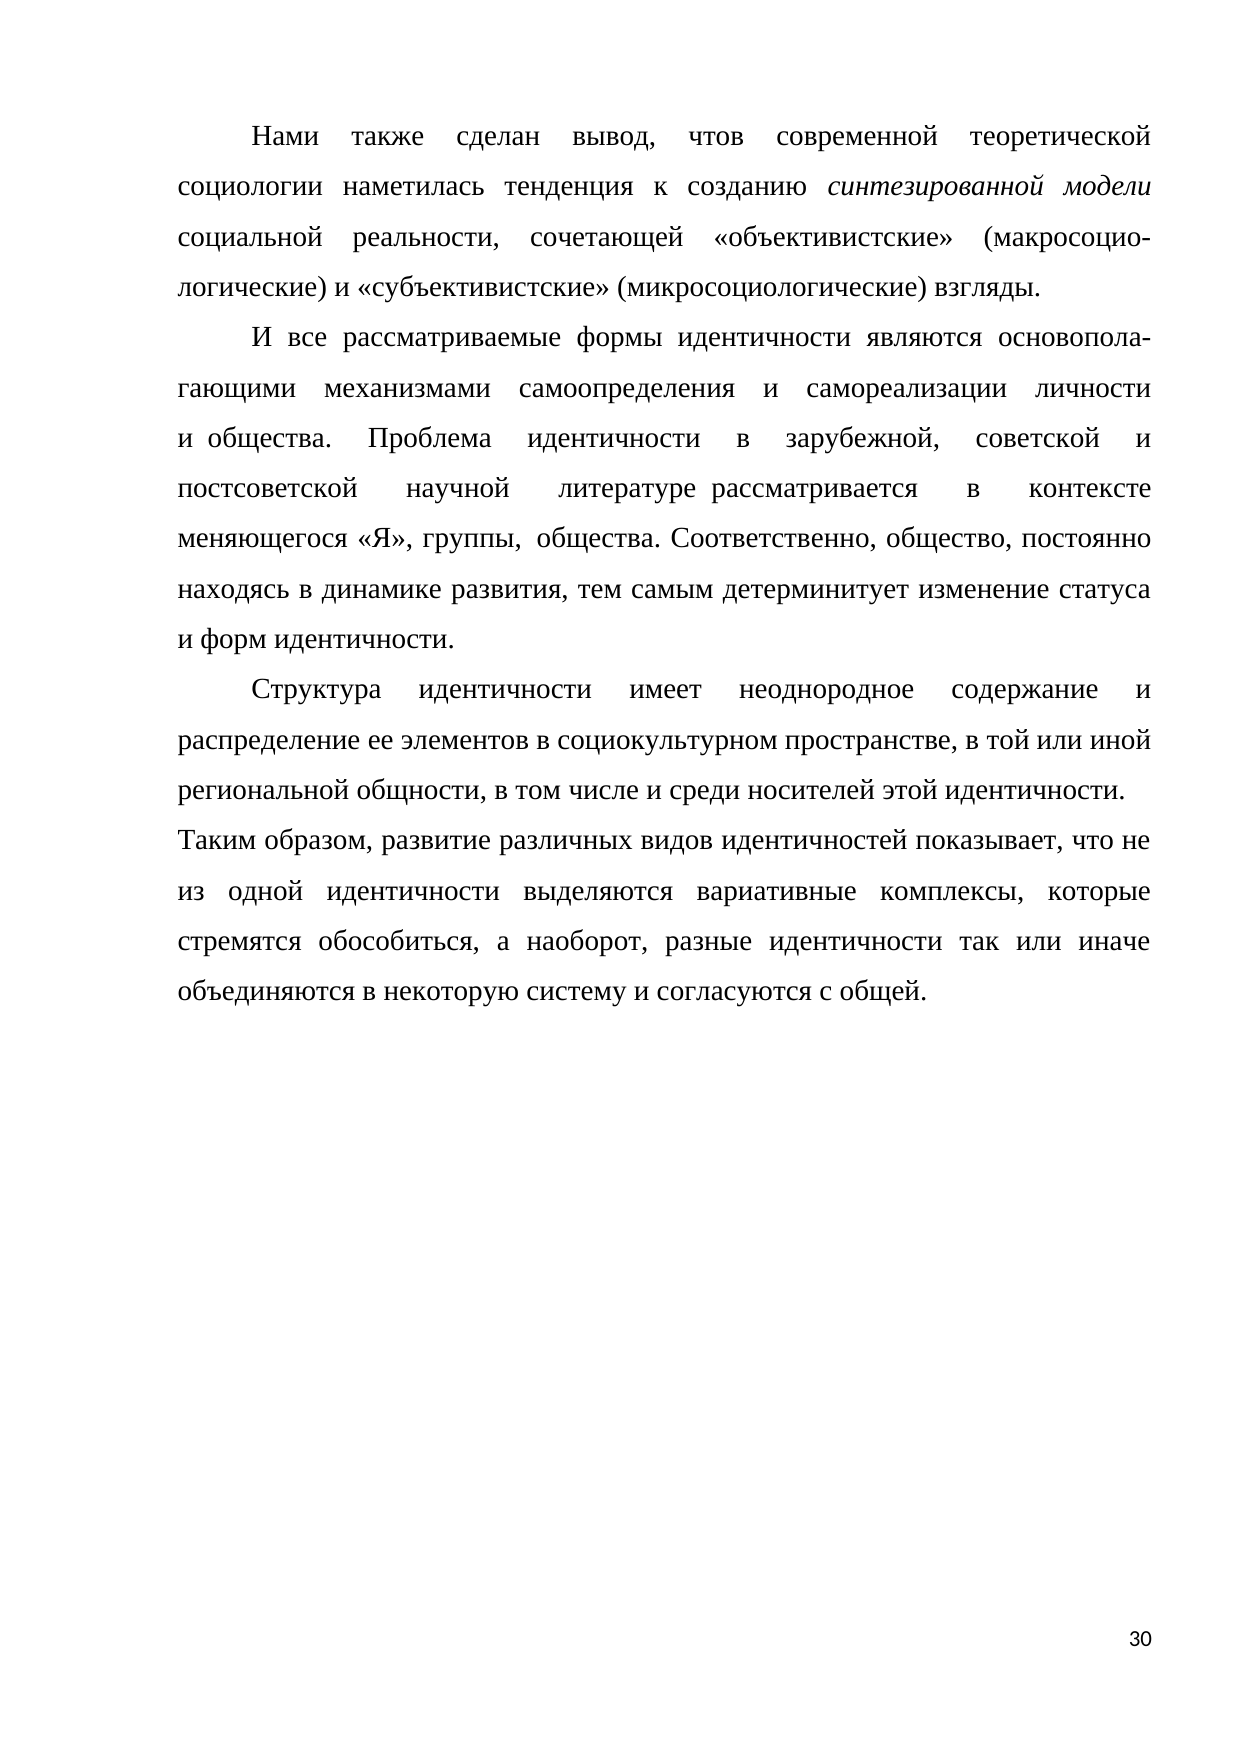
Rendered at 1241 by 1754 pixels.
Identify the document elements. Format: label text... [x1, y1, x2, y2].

text Таким образом, развитие различных видов идентичностей показывает, что не из одной идентичности выделяются вариативные комплексы, которые стремятся обособиться, а наоборот, разные идентичности так или иначе объединяются в некоторую систему и согласуются с общей. [177, 822, 1152, 1007]
text И все рассматриваемые формы идентичности являются основопола-гающими механизмами самоопределения и самореализации личности и общества. Проблема идентичности в зарубежной, советской и постсоветской научной литературе рассматривается в контексте меняющегося «Я», группы, общества. Соответственно, общество, постоянно находясь в динамике развития, тем самым детерминитует изменение статуса и форм идентичности. [177, 319, 1152, 655]
text Cтруктура идентичности имеет неоднородное содержание и распределение ее элементов в социокультурном пространстве, в той или иной региональной общности, в том числе и среди носителей этой идентичности. [177, 672, 1152, 806]
text Нами также сделан вывод, чтов современной теоретической социологии наметилась тенденция к созданию синтезированной модели социальной реальности, сочетающей «объективистские» (макросоцио-логические) и «субъективистские» (микросоциологические) взгляды. [177, 118, 1152, 303]
